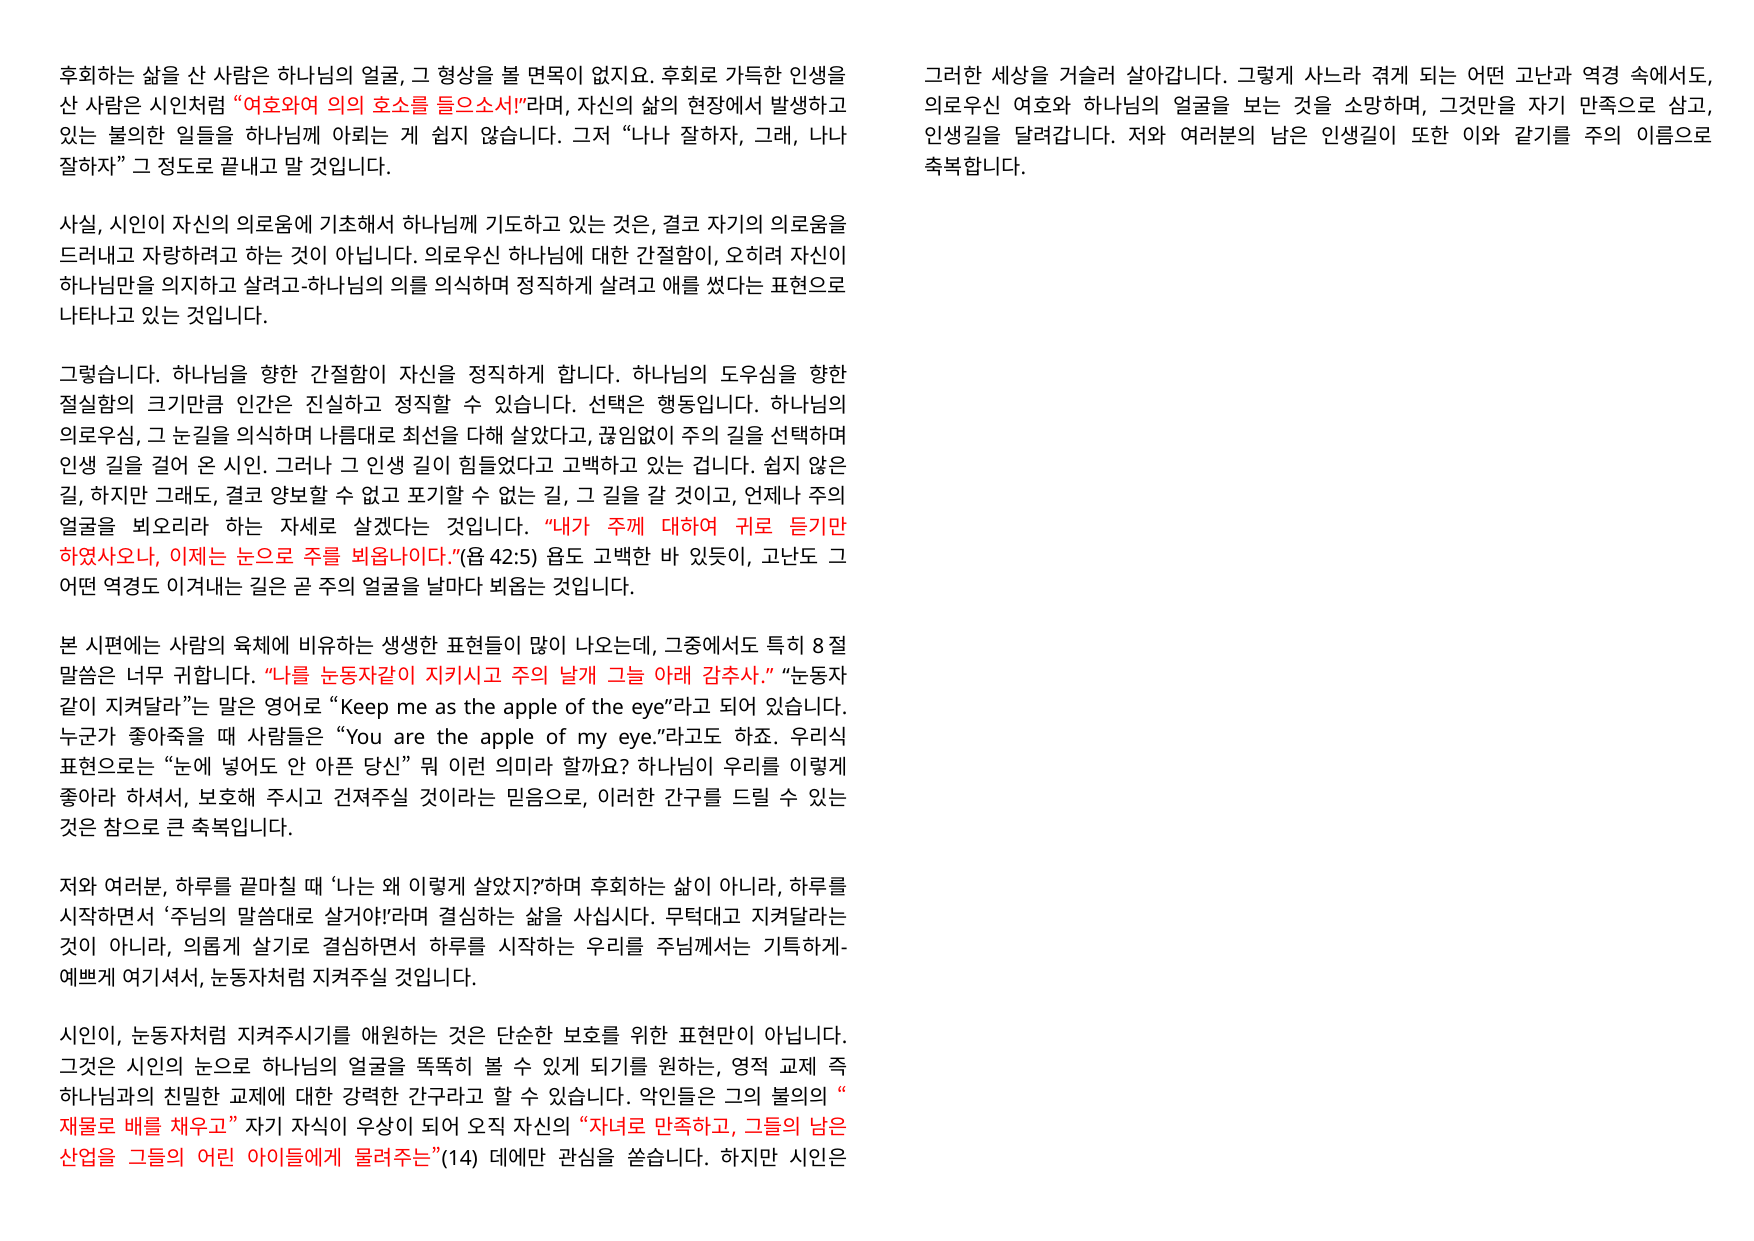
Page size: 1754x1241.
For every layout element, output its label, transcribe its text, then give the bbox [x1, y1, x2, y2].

text 사실, 시인이 자신의 의로움에 기초해서 하나님께 기도하고 있는 것은, 결코 자기의 의로움을 드러내고 자랑하려고 하는 것이 아닙니다. 의로우신 하나님에 대한 간절함이, 오히려 자신이 하나님만을 의지하고 살려고-하나님의 의를 의식하며 정직하게 살려고 애를 썼다는 표현으로 나타나고 있는 것입니다. [59, 209, 847, 330]
text 후회하는 삶을 산 사람은 하나님의 얼굴, 그 형상을 볼 면목이 없지요. 후회로 가득한 인생을 산 사람은 시인처럼 “여호와여 의의 호소를 들으소서!”라며, 자신의 삶의 현장에서 발생하고 있는 불의한 일들을 하나님께 아뢰는 게 쉽지 않습니다. 그저 “나나 잘하자, 그래, 나나 잘하자” 그 정도로 끝내고 말 것입니다. [59, 59, 847, 180]
text 시인이, 눈동자처럼 지켜주시기를 애원하는 것은 단순한 보호를 위한 표현만이 아닙니다. 그것은 시인의 눈으로 하나님의 얼굴을 똑똑히 볼 수 있게 되기를 원하는, 영적 교제 즉 하나님과의 친밀한 교제에 대한 강력한 간구라고 할 수 있습니다. 악인들은 그의 불의의 “재물로 배를 채우고” 자기 자식이 우상이 되어 오직 자신의 “자녀로 만족하고, 그들의 남은 산업을 그들의 어린 아이들에게 물려주는”(14) 데에만 관심을 쏟습니다. 하지만 시인은 그러한 세상을 거슬러 살아갑니다. 그렇게 사느라 겪게 되는 어떤 고난과 역경 속에서도, 의로우신 여호와 하나님의 얼굴을 보는 것을 소망하며, 그것만을 자기 만족으로 삼고, 인생길을 달려갑니다. 저와 여러분의 남은 인생길이 또한 이와 같기를 주의 이름으로 축복합니다. [924, 59, 1713, 180]
text 본 시편에는 사람의 육체에 비유하는 생생한 표현들이 많이 나오는데, 그중에서도 특히 8절 말씀은 너무 귀합니다. “나를 눈동자같이 지키시고 주의 날개 그늘 아래 감추사.” “눈동자 같이 지켜달라”는 말은 영어로 “Keep me as the apple of the eye”라고 되어 있습니다. 누군가 좋아죽을 때 사람들은 “You are the apple of my eye.”라고도 하죠. 우리식 표현으로는 “눈에 넣어도 안 아픈 당신” 뭐 이런 의미라 할까요? 하나님이 우리를 이렇게 좋아라 하셔서, 보호해 주시고 건져주실 것이라는 믿음으로, 이러한 간구를 드릴 수 있는 것은 참으로 큰 축복입니다. [59, 629, 847, 842]
text 그렇습니다. 하나님을 향한 간절함이 자신을 정직하게 합니다. 하나님의 도우심을 향한 절실함의 크기만큼 인간은 진실하고 정직할 수 있습니다. 선택은 행동입니다. 하나님의 의로우심, 그 눈길을 의식하며 나름대로 최선을 다해 살았다고, 끊임없이 주의 길을 선택하며 인생 길을 걸어 온 시인. 그러나 그 인생 길이 힘들었다고 고백하고 있는 겁니다. 쉽지 않은 길, 하지만 그래도, 결코 양보할 수 없고 포기할 수 없는 길, 그 길을 갈 것이고, 언제나 주의 얼굴을 뵈오리라 하는 자세로 살겠다는 것입니다. “내가 주께 대하여 귀로 듣기만 하였사오나, 이제는 눈으로 주를 뵈옵나이다.”(욥42:5) 욥도 고백한 바 있듯이, 고난도 그 어떤 역경도 이겨내는 길은 곧 주의 얼굴을 날마다 뵈옵는 것입니다. [59, 358, 847, 601]
text 시인이, 눈동자처럼 지켜주시기를 애원하는 것은 단순한 보호를 위한 표현만이 아닙니다. 그것은 시인의 눈으로 하나님의 얼굴을 똑똑히 볼 수 있게 되기를 원하는, 영적 교제 즉 하나님과의 친밀한 교제에 대한 강력한 간구라고 할 수 있습니다. 악인들은 그의 불의의 “재물로 배를 채우고” 자기 자식이 우상이 되어 오직 자신의 “자녀로 만족하고, 그들의 남은 산업을 그들의 어린 아이들에게 물려주는”(14) 데에만 관심을 쏟습니다. 하지만 시인은 그러한 세상을 거슬러 살아갑니다. 그렇게 사느라 겪게 되는 어떤 고난과 역경 속에서도, 의로우신 여호와 하나님의 얼굴을 보는 것을 소망하며, 그것만을 자기 만족으로 삼고, 인생길을 달려갑니다. 저와 여러분의 남은 인생길이 또한 이와 같기를 주의 이름으로 축복합니다. [59, 1020, 847, 1171]
text 저와 여러분, 하루를 끝마칠 때 ‘나는 왜 이렇게 살았지?’하며 후회하는 삶이 아니라, 하루를 시작하면서 ‘주님의 말씀대로 살거야!’라며 결심하는 삶을 사십시다. 무턱대고 지켜달라는 것이 아니라, 의롭게 살기로 결심하면서 하루를 시작하는 우리를 주님께서는 기특하게-예쁘게 여기셔서, 눈동자처럼 지켜주실 것입니다. [59, 870, 847, 991]
